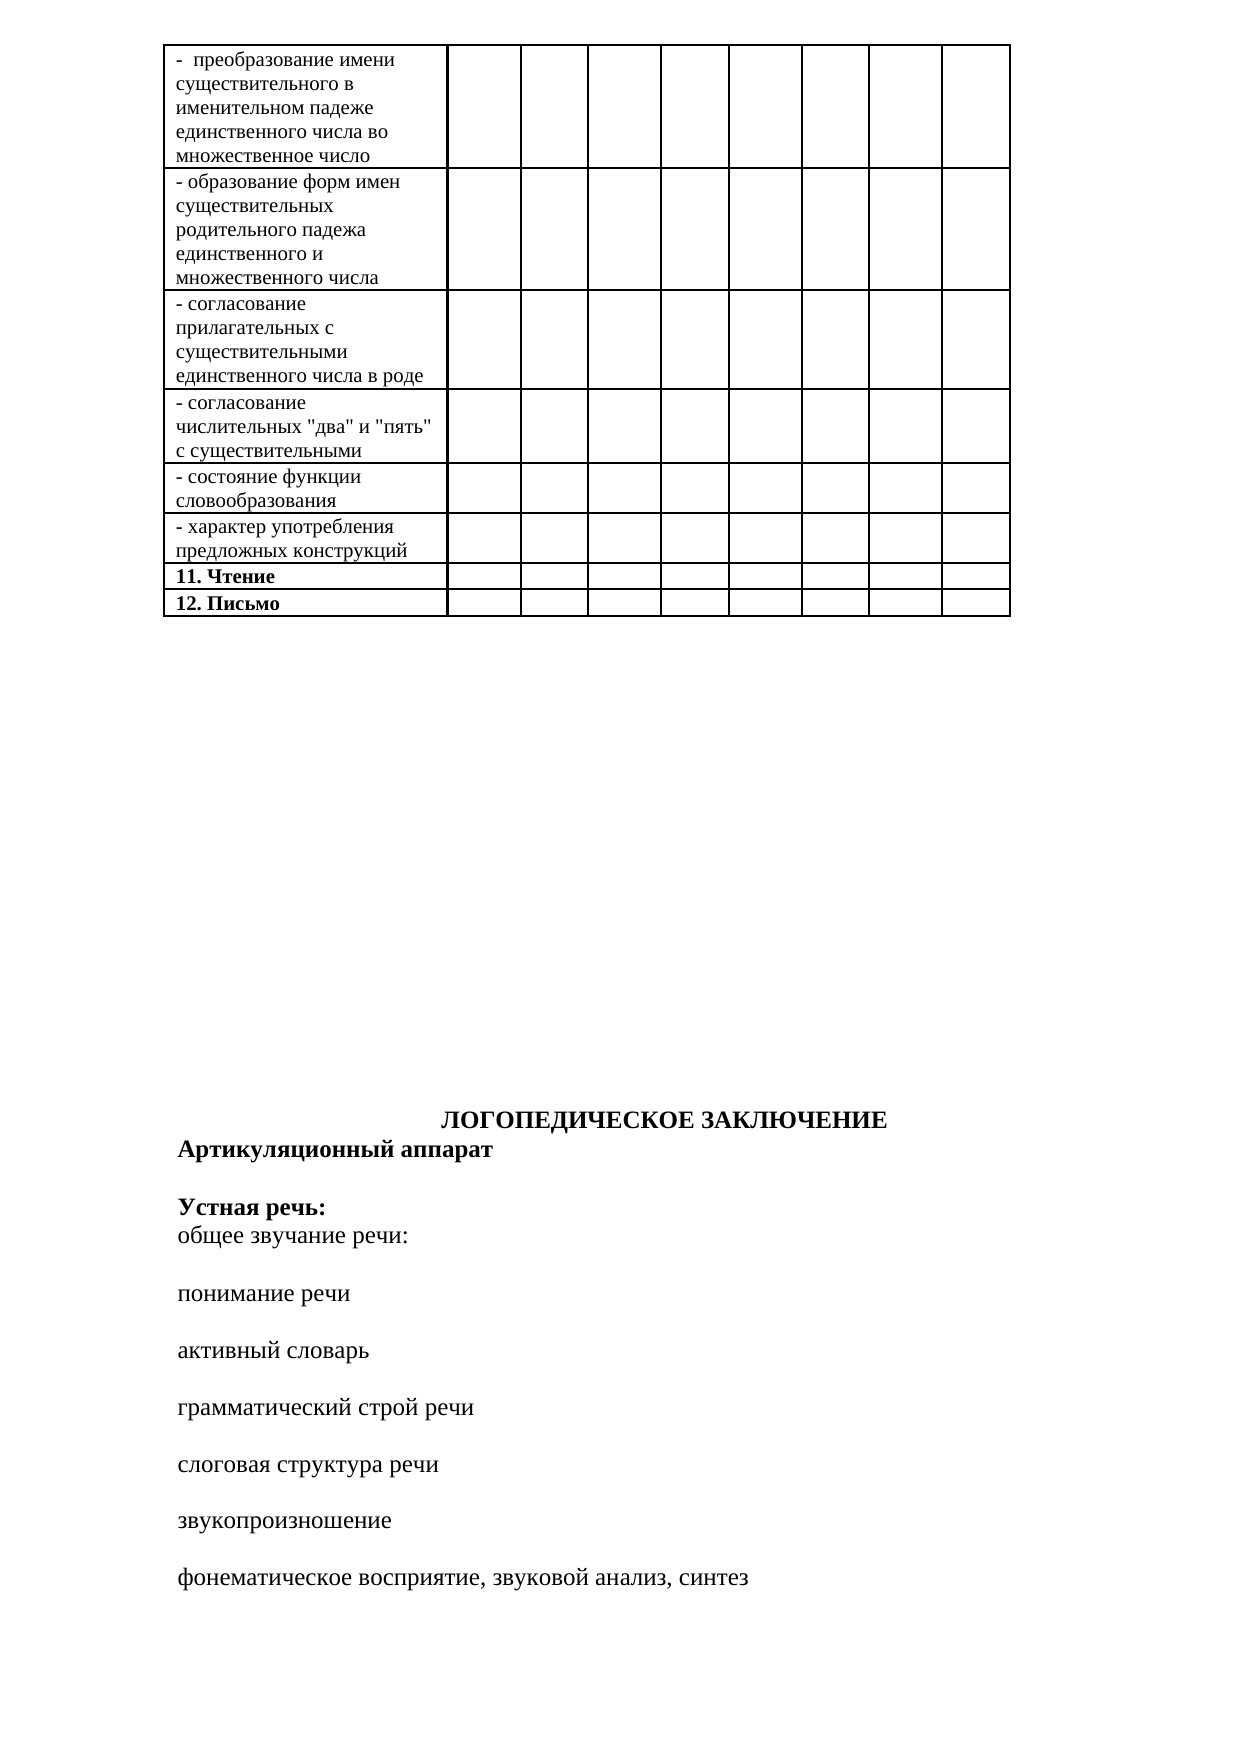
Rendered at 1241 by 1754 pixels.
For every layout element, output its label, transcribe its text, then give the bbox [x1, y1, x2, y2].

table_cell [730, 514, 801, 562]
table_cell [803, 46, 868, 167]
table_cell [870, 46, 941, 167]
table_cell [730, 390, 801, 462]
table_cell [662, 169, 728, 289]
table_cell [589, 464, 660, 512]
table_cell [803, 291, 868, 387]
table_cell [589, 169, 660, 289]
table_cell [803, 464, 868, 512]
table_cell [449, 564, 520, 588]
table_cell [449, 46, 520, 167]
table_cell [803, 169, 868, 289]
table_cell [522, 564, 587, 588]
table_cell [943, 564, 1009, 588]
table_cell [662, 390, 728, 462]
table_cell [662, 291, 728, 387]
table_cell - состояние функции словообразования [165, 464, 446, 512]
table_cell [730, 169, 801, 289]
table_cell - характер употребления предложных конструкций [165, 514, 446, 562]
table_cell - согласование числительных "два" и "пять" с существительными [165, 390, 446, 462]
table_cell [870, 590, 941, 614]
table_cell [522, 46, 587, 167]
table_cell [522, 514, 587, 562]
table_cell [803, 590, 868, 614]
table_cell - преобразование имени существительного в именительном падеже единственного числа во множественное число [165, 46, 446, 167]
table_cell [522, 169, 587, 289]
table_cell [662, 514, 728, 562]
table_cell [662, 46, 728, 167]
table_cell [730, 590, 801, 614]
table_cell [589, 514, 660, 562]
table_cell [589, 291, 660, 387]
table_cell [449, 169, 520, 289]
text Артикуляционный аппарат [177, 1134, 1152, 1163]
table_cell [870, 564, 941, 588]
table_cell [730, 464, 801, 512]
table_cell [449, 291, 520, 387]
text фонематическое восприятие, звуковой анализ, синтез [177, 1562, 1152, 1591]
table_cell - образование форм имен существительных родительного падежа единственного и множественного числа [165, 169, 446, 289]
text ЛОГОПЕДИЧЕСКОЕ ЗАКЛЮЧЕНИЕ [177, 1105, 1152, 1134]
text грамматический строй речи [177, 1392, 1152, 1421]
table_cell [662, 564, 728, 588]
text Устная речь: [177, 1192, 1152, 1220]
table_cell [522, 390, 587, 462]
table_cell [730, 46, 801, 167]
table_cell - согласование прилагательных с существительными единственного числа в роде [165, 291, 446, 387]
table_cell [449, 514, 520, 562]
table_cell [870, 390, 941, 462]
table_cell [870, 514, 941, 562]
table_cell [730, 564, 801, 588]
table_cell [943, 464, 1009, 512]
table_cell [870, 464, 941, 512]
text слоговая структура речи [177, 1449, 1152, 1478]
table_cell [662, 464, 728, 512]
text звукопроизношение [177, 1506, 1152, 1534]
table_cell [449, 590, 520, 614]
table_cell [730, 291, 801, 387]
text общее звучание речи: [177, 1220, 1152, 1249]
table_cell [943, 291, 1009, 387]
table_cell [449, 464, 520, 512]
table_cell [589, 46, 660, 167]
table_cell [943, 514, 1009, 562]
text понимание речи [177, 1249, 1152, 1307]
table_cell [522, 464, 587, 512]
table_cell [870, 291, 941, 387]
table_cell [589, 590, 660, 614]
table_cell [589, 390, 660, 462]
table_cell [803, 514, 868, 562]
table_cell [449, 390, 520, 462]
table_cell [589, 564, 660, 588]
table_cell 11. Чтение [165, 564, 446, 588]
table_cell [803, 390, 868, 462]
table_cell [522, 590, 587, 614]
table_cell [870, 169, 941, 289]
text активный словарь [177, 1335, 1152, 1364]
table_cell 12. Письмо [165, 590, 446, 614]
table_cell [943, 46, 1009, 167]
table_cell [662, 590, 728, 614]
table_cell [943, 169, 1009, 289]
table_cell [943, 390, 1009, 462]
table_cell [803, 564, 868, 588]
table_cell [522, 291, 587, 387]
table_cell [943, 590, 1009, 614]
